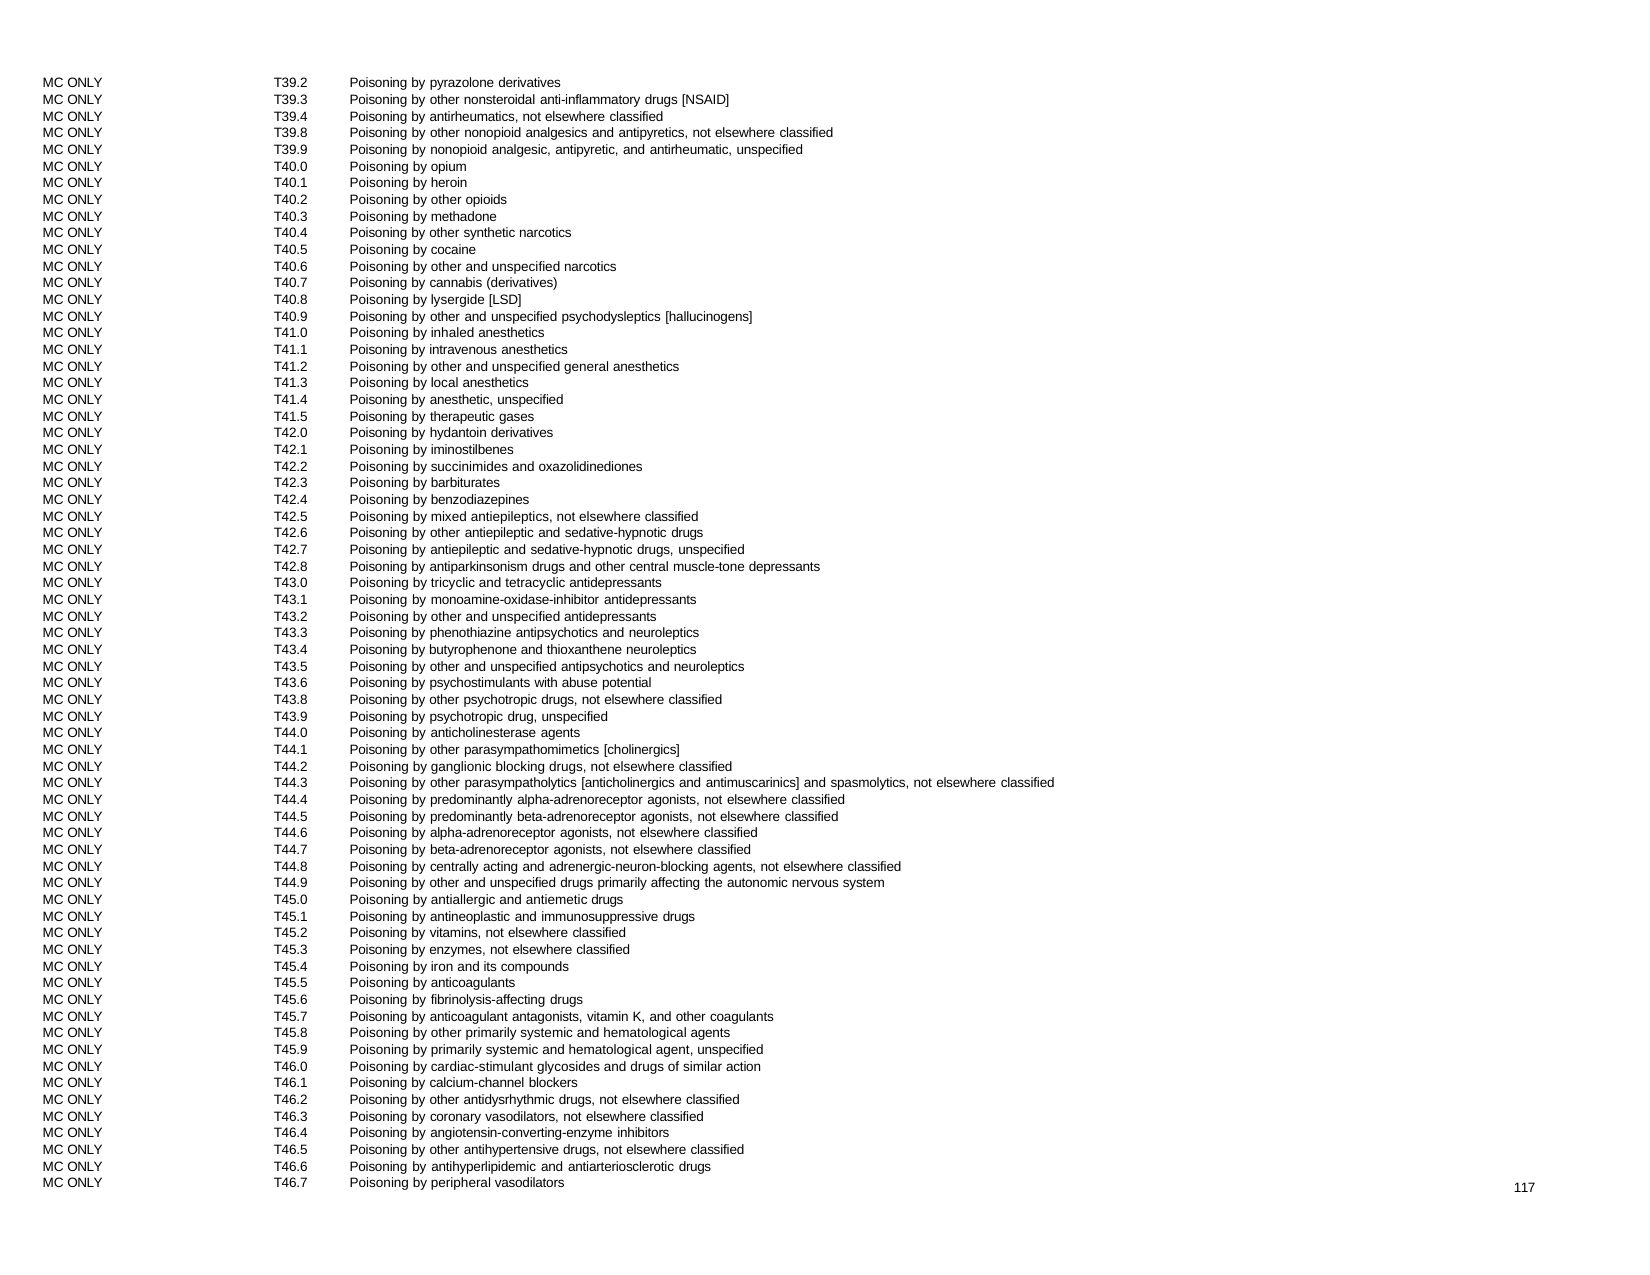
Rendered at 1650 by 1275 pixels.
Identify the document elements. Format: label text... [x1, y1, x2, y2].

text 117 [27, 1179, 1536, 1195]
